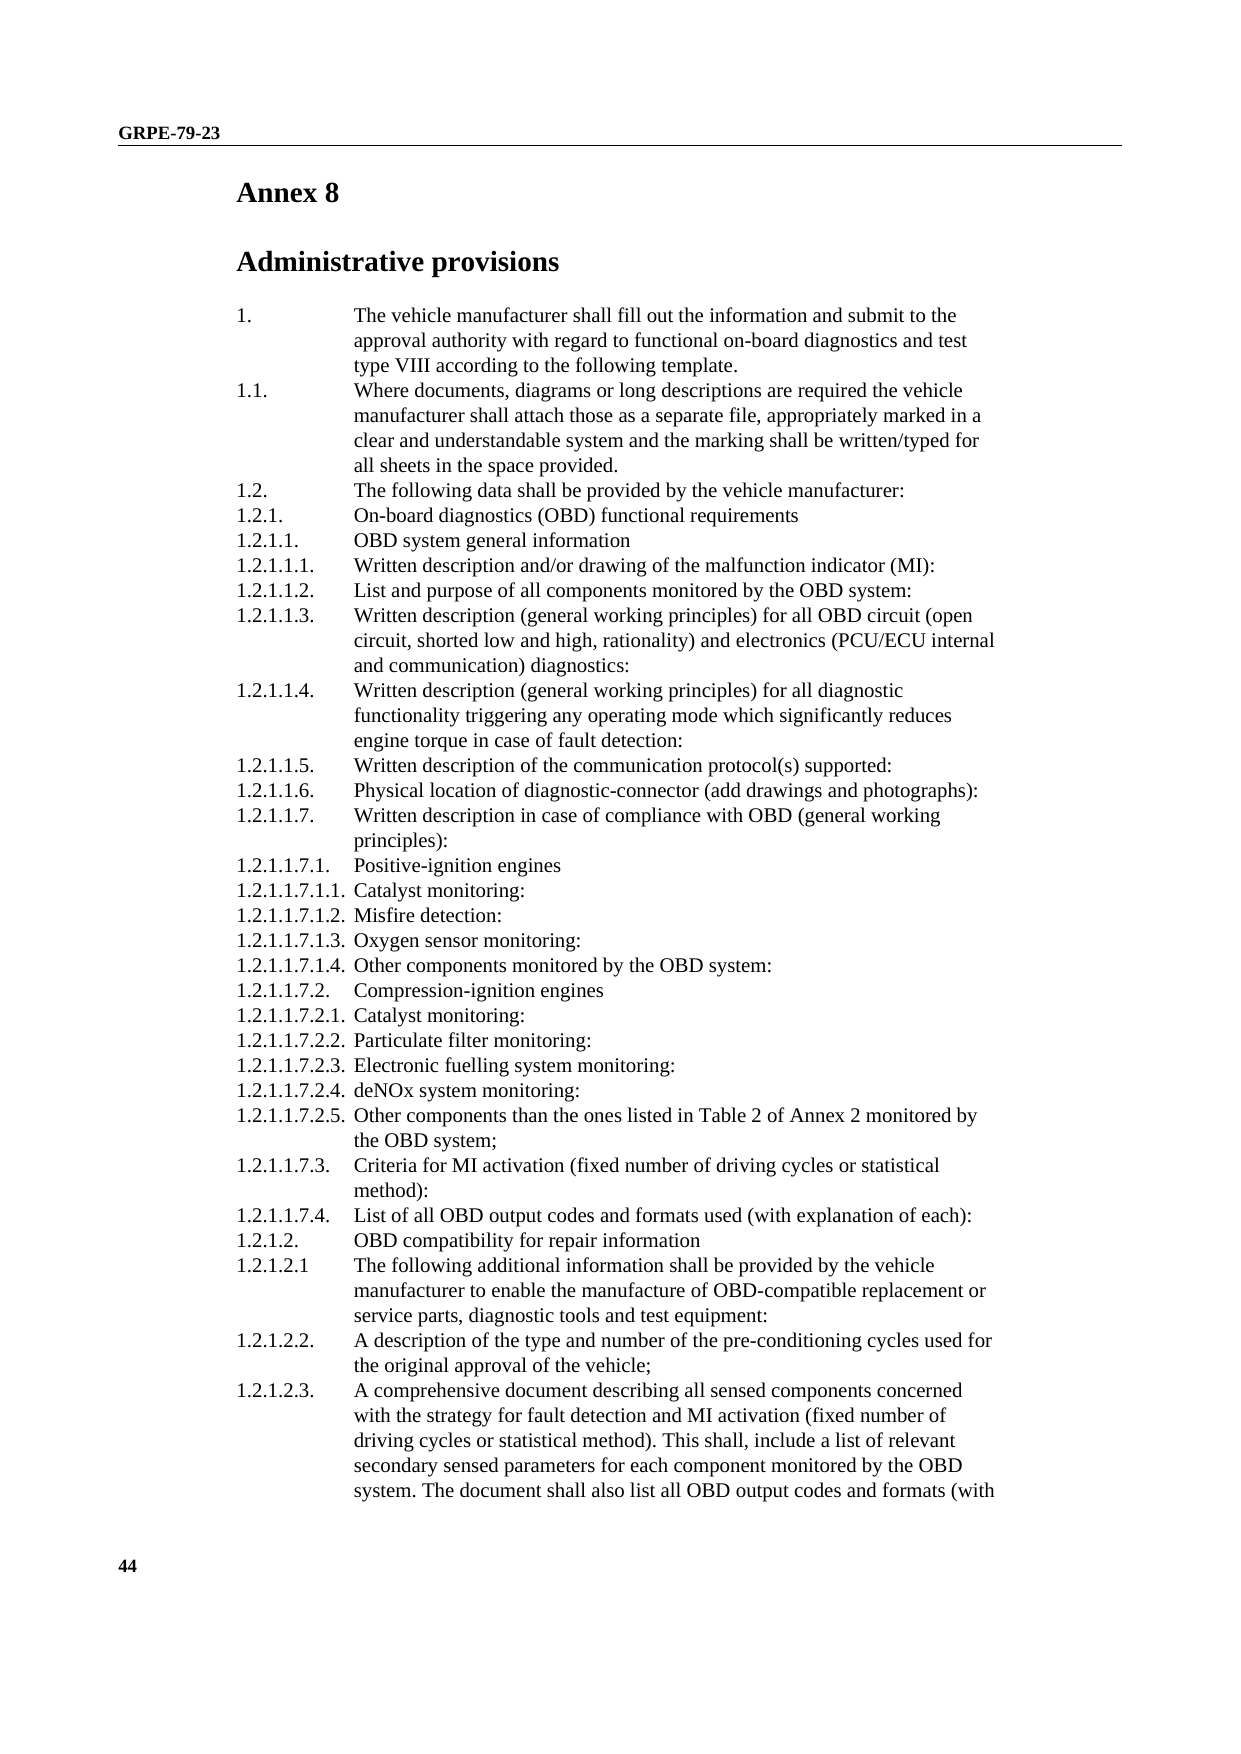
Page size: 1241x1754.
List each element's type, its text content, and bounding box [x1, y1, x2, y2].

text 1.2.1.2. OBD compatibility for repair information [236, 1227, 1004, 1252]
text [236, 1377, 1004, 1502]
text 1.2.1.1.7.2.1. Catalyst monitoring: [236, 1002, 1004, 1027]
text 1.2.1.1.7.1. Positive-ignition engines [236, 852, 1004, 877]
text 1.2.1.1.7.2.2. Particulate filter monitoring: [236, 1027, 1004, 1052]
text 1.2.1.1.7.2.5. Other components than the ones listed in Table 2 of Annex 2 monitored by the OBD system; [236, 1102, 1004, 1152]
text 1.2.1.2.2. A description of the type and number of the pre-conditioning cycles used for the original approval of the vehicle; [236, 1327, 1004, 1377]
text 1.2.1. On-board diagnostics (OBD) functional requirements [236, 502, 1004, 527]
text 1.2.1.1.7.1.4. Other components monitored by the OBD system: [236, 952, 1004, 977]
text 1.2.1.1. OBD system general information [236, 527, 1004, 552]
text 1.2.1.1.3. Written description (general working principles) for all OBD circuit (open circuit, shorted low and high, rationality) and electronics (PCU/ECU internal and communication) diagnostics: [236, 602, 1004, 677]
text 1.2.1.1.7.3. Criteria for MI activation (fixed number of driving cycles or statistical method): [236, 1152, 1004, 1202]
text 1.2.1.1.4. Written description (general working principles) for all diagnostic functionality triggering any operating mode which significantly reduces engine torque in case of fault detection: [236, 677, 1004, 752]
text 1.2.1.1.1. Written description and/or drawing of the malfunction indicator (MI): [236, 552, 1004, 577]
text 1.2.1.1.7.1.3. Oxygen sensor monitoring: [236, 927, 1004, 952]
text 1.2.1.1.2. List and purpose of all components monitored by the OBD system: [236, 577, 1004, 602]
text 1.2.1.1.7.2. Compression-ignition engines [236, 977, 1004, 1002]
text 1.2.1.1.7.2.3. Electronic fuelling system monitoring: [236, 1052, 1004, 1077]
text 1.2.1.1.7.2.4. deNOx system monitoring: [236, 1077, 1004, 1102]
text 1.2.1.1.6. Physical location of diagnostic-connector (add drawings and photographs): [236, 777, 1004, 802]
text 1.2.1.1.7.1.1. Catalyst monitoring: [236, 877, 1004, 902]
text 1.2.1.1.7.1.2. Misfire detection: [236, 902, 1004, 927]
text 1.2.1.1.7. Written description in case of compliance with OBD (general working principles): [236, 802, 1004, 852]
text 1.1. Where documents, diagrams or long descriptions are required the vehicle manufacturer shall attach those as a separate file, appropriately marked in a clear and understandable system and the marking shall be written/typed for all sheets in the space provided. [236, 377, 1004, 477]
text 1.2.1.2.1 The following additional information shall be provided by the vehicle manufacturer to enable the manufacture of OBD-compatible replacement or service parts, diagnostic tools and test equipment: [236, 1252, 1004, 1327]
text 1.2.1.1.5. Written description of the communication protocol(s) supported: [236, 752, 1004, 777]
text 1.2. The following data shall be provided by the vehicle manufacturer: [236, 477, 1004, 502]
subtitle Annex 8 [118, 177, 1004, 208]
text 1. The vehicle manufacturer shall fill out the information and submit to the approval authority with regard to functional on-board diagnostics and test type VIII according to the following template. [236, 302, 1004, 377]
text 1.2.1.1.7.4. List of all OBD output codes and formats used (with explanation of each): [236, 1202, 1004, 1227]
text Administrative provisions [118, 246, 1004, 277]
